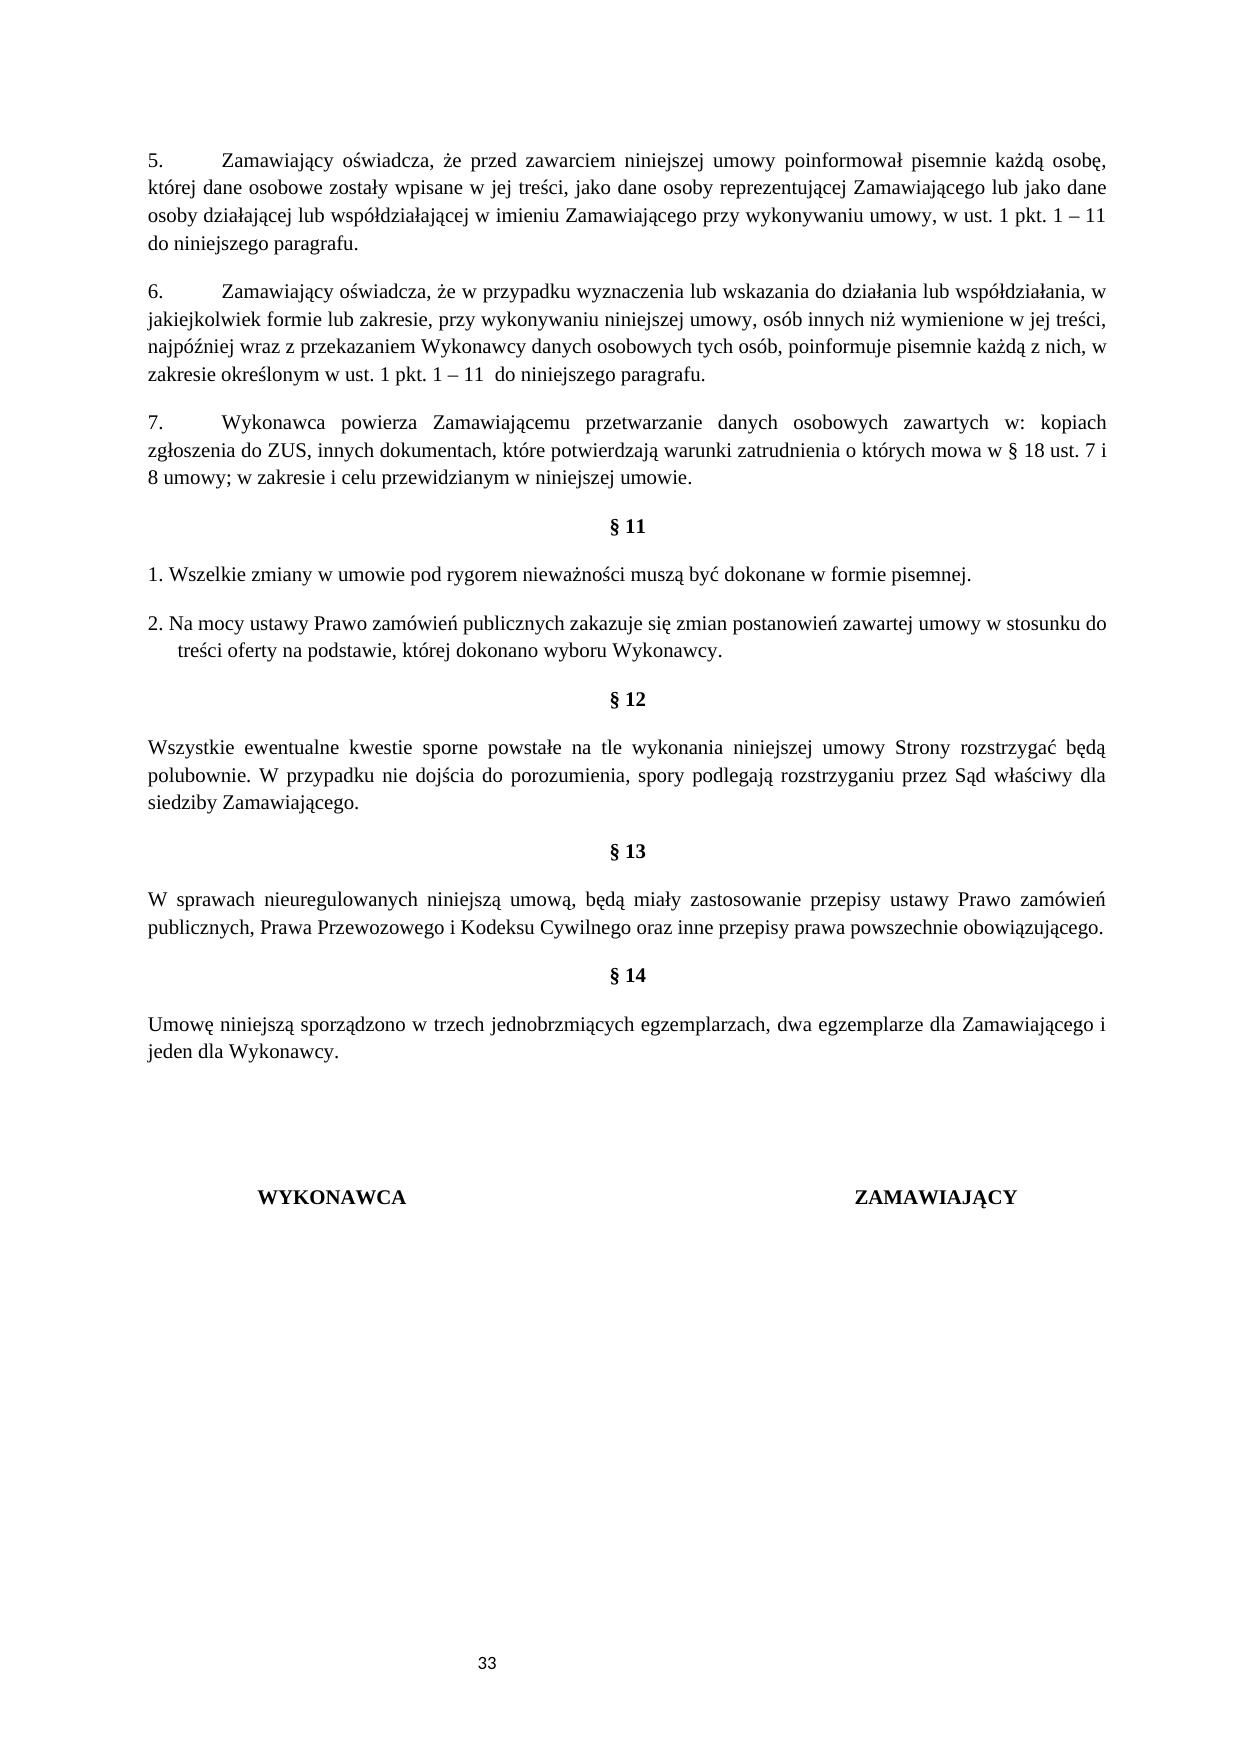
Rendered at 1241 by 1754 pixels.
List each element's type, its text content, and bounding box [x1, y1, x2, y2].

text W sprawach nieuregulowanych niniejszą umową, będą miały zastosowanie przepisy ustawy Prawo zamówień publicznych, Prawa Przewozowego i Kodeksu Cywilnego oraz inne przepisy prawa powszechnie obowiązującego. [148, 887, 1107, 939]
text 2. Na mocy ustawy Prawo zamówień publicznych zakazuje się zmian postanowień zawartej umowy w stosunku do treści oferty na podstawie, której dokonano wyboru Wykonawcy. [148, 611, 1107, 662]
text 5. Zamawiający oświadcza, że przed zawarciem niniejszej umowy poinformował pisemnie każdą osobę, której dane osobowe zostały wpisane w jej treści, jako dane osoby reprezentującej Zamawiającego lub jako dane osoby działającej lub współdziałającej w imieniu Zamawiającego przy wykonywaniu umowy, w ust. 1 pkt. 1 – 11 do niniejszego paragrafu. [148, 148, 1107, 254]
text 7. Wykonawca powierza Zamawiającemu przetwarzanie danych osobowych zawartych w: kopiach zgłoszenia do ZUS, innych dokumentach, które potwierdzają warunki zatrudnienia o których mowa w § 18 ust. 7 i 8 umowy; w zakresie i celu przewidzianym w niniejszej umowie. [148, 410, 1107, 489]
text Umowę niniejszą sporządzono w trzech jednobrzmiących egzemplarzach, dwa egzemplarze dla Zamawiającego i jeden dla Wykonawcy. [148, 1012, 1107, 1063]
text 6. Zamawiający oświadcza, że w przypadku wyznaczenia lub wskazania do działania lub współdziałania, w jakiejkolwiek formie lub zakresie, przy wykonywaniu niniejszej umowy, osób innych niż wymienione w jej treści, najpóźniej wraz z przekazaniem Wykonawcy danych osobowych tych osób, poinformuje pisemnie każdą z nich, w zakresie określonym w ust. 1 pkt. 1 – 11 do niniejszego paragrafu. [148, 279, 1107, 386]
text 1. Wszelkie zmiany w umowie pod rygorem nieważności muszą być dokonane w formie pisemnej. [148, 562, 1107, 586]
text § 11 [148, 514, 1107, 538]
text § 13 [148, 839, 1107, 863]
text WYKONAWCA ZAMAWIAJĄCY [148, 1184, 1107, 1209]
text § 14 [148, 963, 1107, 987]
text Wszystkie ewentualne kwestie sporne powstałe na tle wykonania niniejszej umowy Strony rozstrzygać będą polubownie. W przypadku nie dojścia do porozumienia, spory podlegają rozstrzyganiu przez Sąd właściwy dla siedziby Zamawiającego. [148, 735, 1107, 814]
text § 12 [148, 687, 1107, 711]
